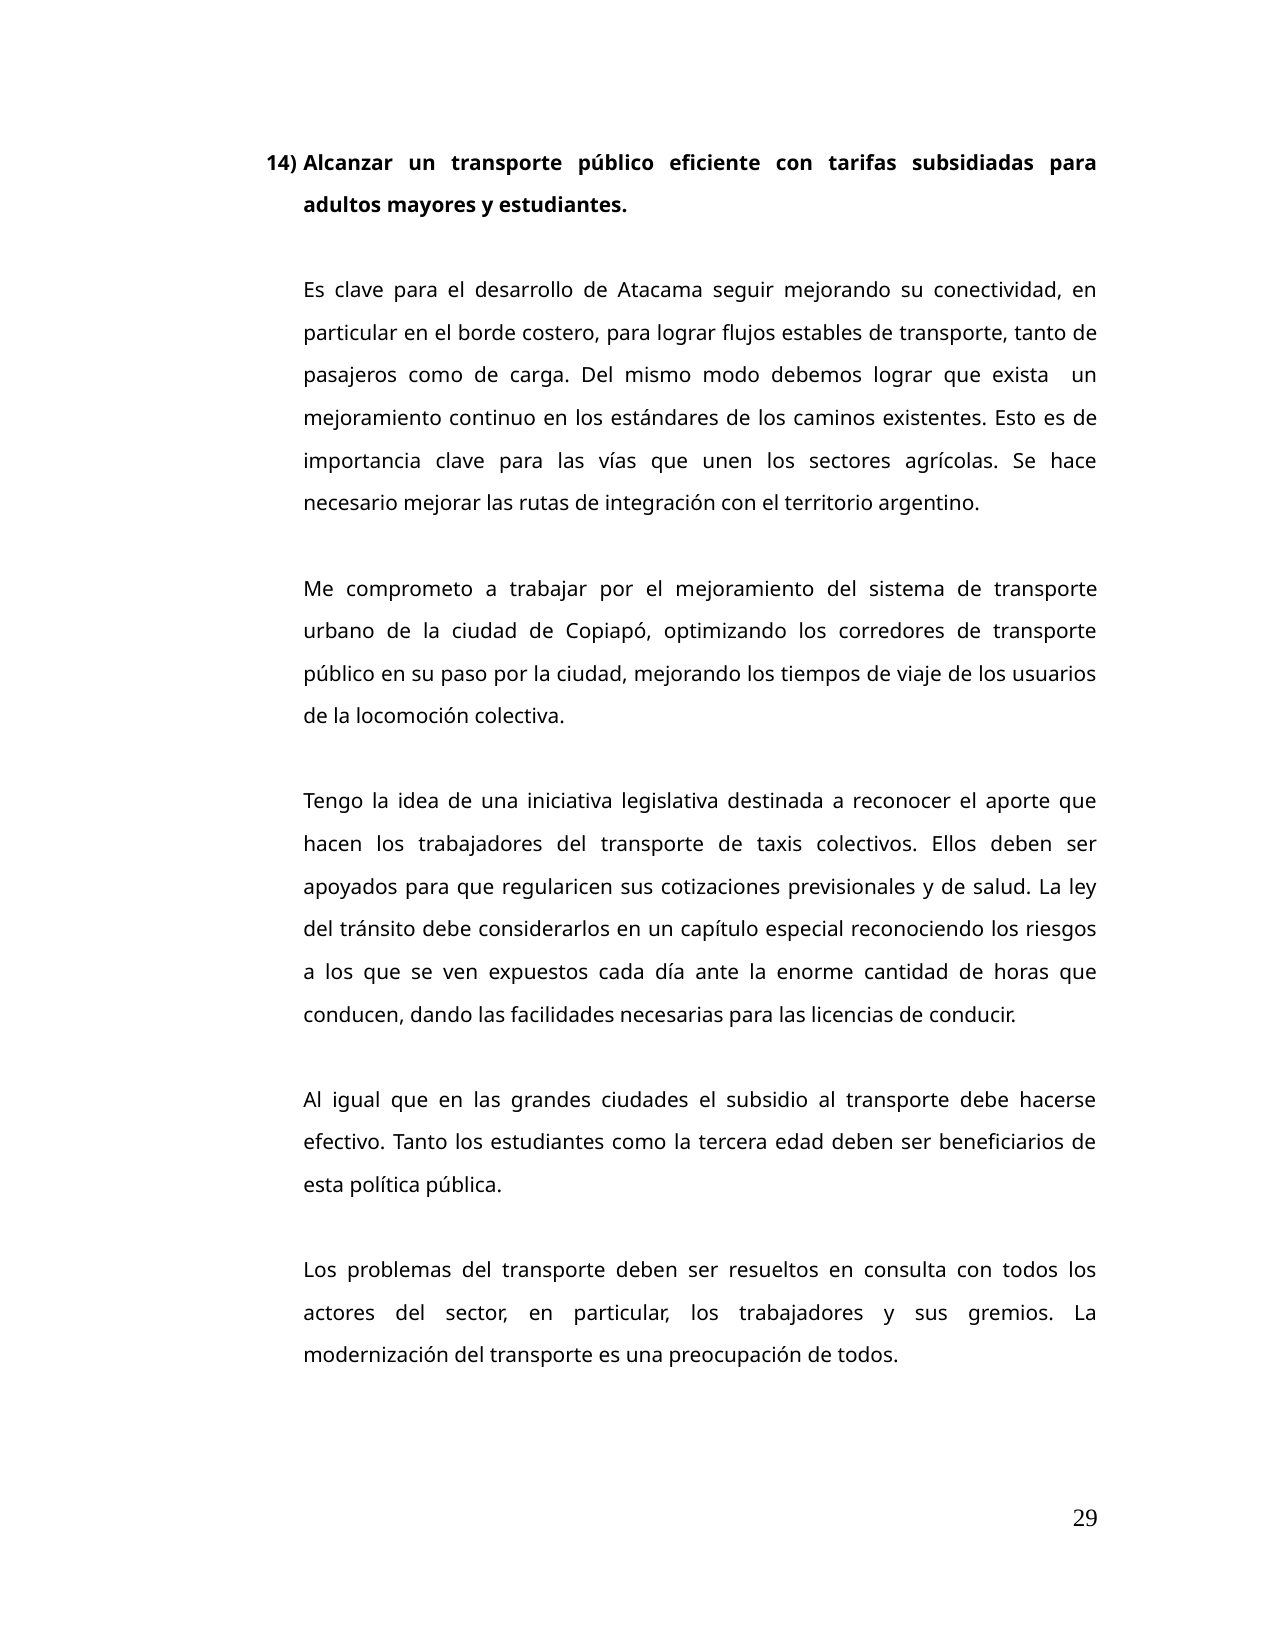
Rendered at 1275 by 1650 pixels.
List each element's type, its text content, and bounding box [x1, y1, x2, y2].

text Los problemas del transporte deben ser resueltos en consulta con todos los actores del sector, en particular, los trabajadores y sus gremios. La modernización del transporte es una preocupación de todos. [303, 1255, 1098, 1369]
text Tengo la idea de una iniciativa legislativa destinada a reconocer el aporte que hacen los trabajadores del transporte de taxis colectivos. Ellos deben ser apoyados para que regularicen sus cotizaciones previsionales y de salud. La ley del tránsito debe considerarlos en un capítulo especial reconociendo los riesgos a los que se ven expuestos cada día ante la enorme cantidad de horas que conducen, dando las facilidades necesarias para las licencias de conducir. [303, 787, 1098, 1028]
text Al igual que en las grandes ciudades el subsidio al transporte debe hacerse efectivo. Tanto los estudiantes como la tercera edad deben ser beneficiarios de esta política pública. [303, 1085, 1098, 1198]
text Me comprometo a trabajar por el mejoramiento del sistema de transporte urbano de la ciudad de Copiapó, optimizando los corredores de transporte público en su paso por la ciudad, mejorando los tiempos de viaje de los usuarios de la locomoción colectiva. [303, 574, 1098, 730]
text Es clave para el desarrollo de Atacama seguir mejorando su conectividad, en particular en el borde costero, para lograr flujos estables de transporte, tanto de pasajeros como de carga. Del mismo modo debemos lograr que exista un mejoramiento continuo en los estándares de los caminos existentes. Esto es de importancia clave para las vías que unen los sectores agrícolas. Se hace necesario mejorar las rutas de integración con el territorio argentino. [303, 275, 1098, 517]
list Alcanzar un transporte público eficiente con tarifas subsidiadas para adultos mayores y estudiantes. [266, 148, 1098, 219]
